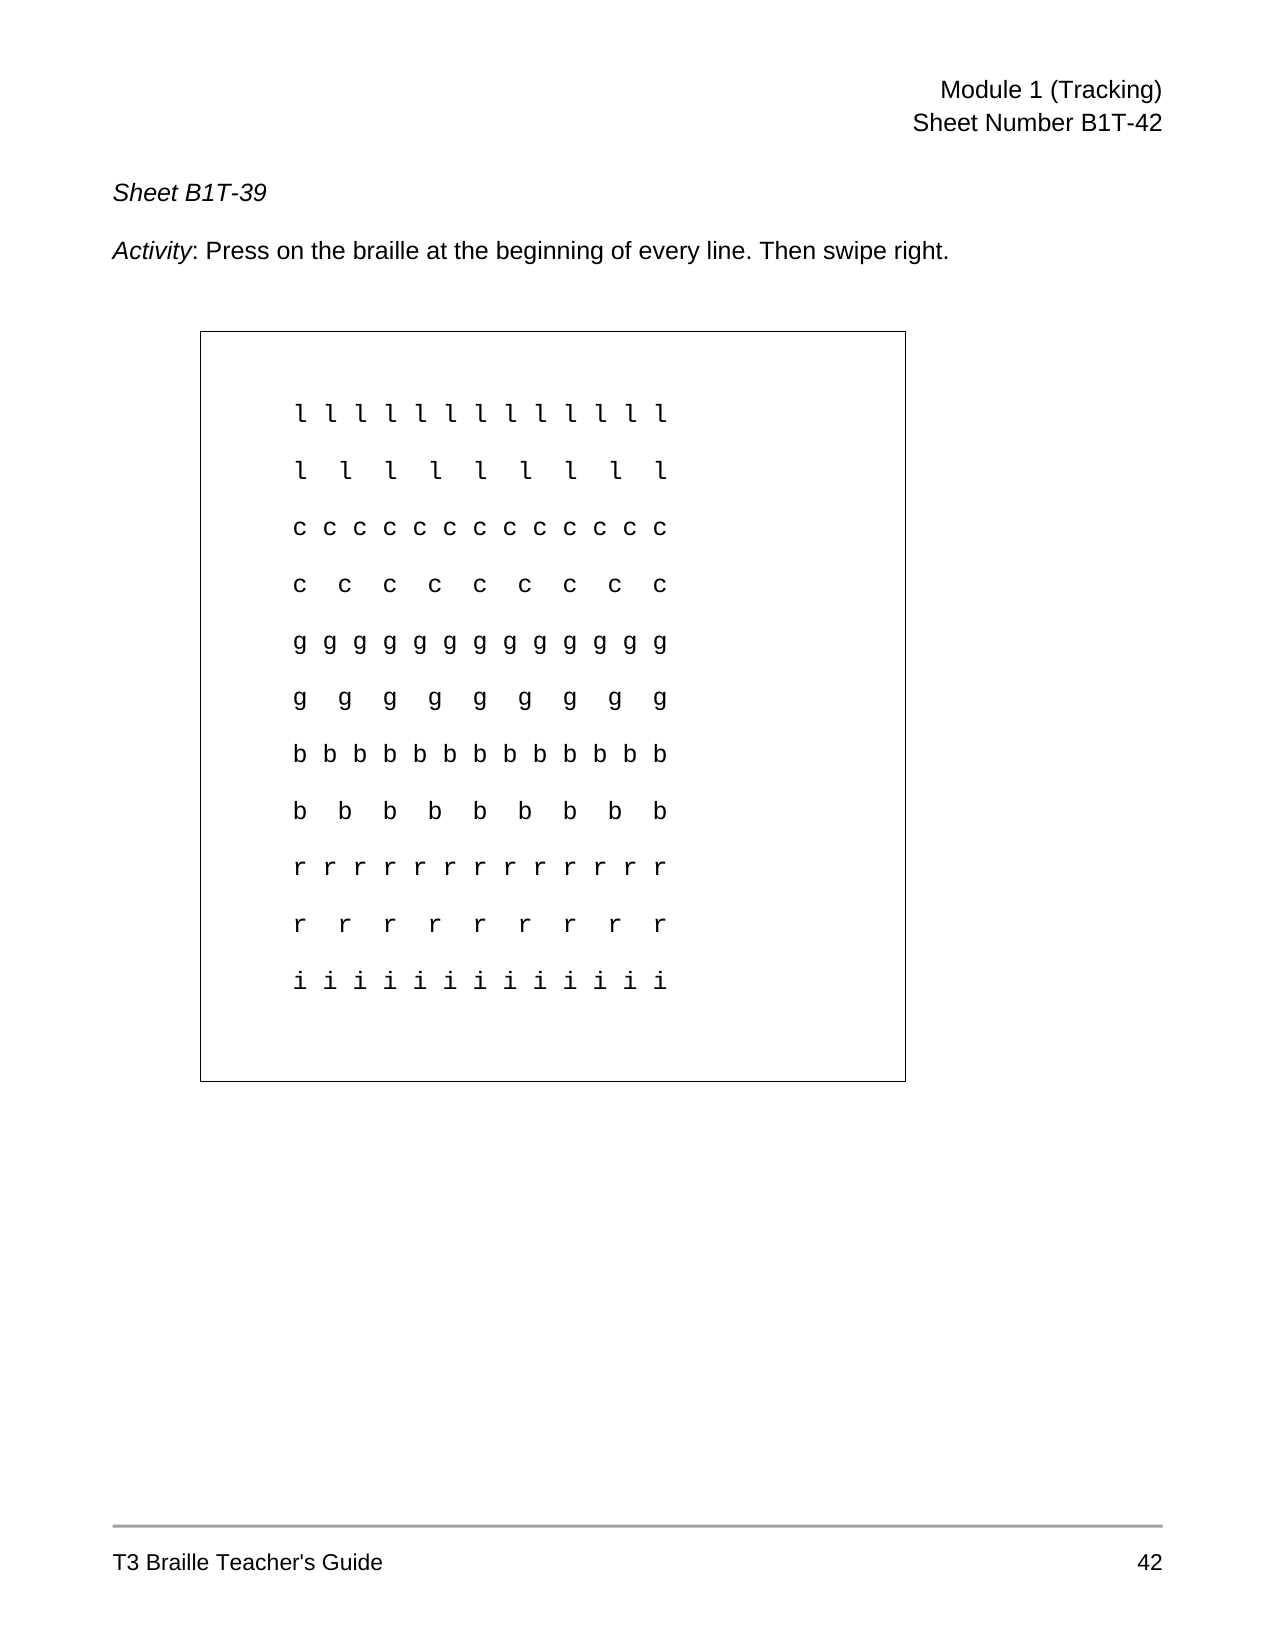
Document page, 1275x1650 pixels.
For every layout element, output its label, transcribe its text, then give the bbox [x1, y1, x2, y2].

text c c c c c c c c c c c c c [262, 515, 1162, 543]
text r r r r r r r r r r r r r [262, 855, 1162, 883]
text g g g g g g g g g g g g g [262, 628, 1162, 657]
text g g g g g g g g g [262, 685, 1162, 713]
text i i i i i i i i i i i i i [262, 968, 1162, 997]
text b b b b b b b b b [262, 798, 1162, 827]
subtitle Sheet B1T-39 [112, 178, 1162, 207]
text b b b b b b b b b b b b b [262, 742, 1162, 770]
text r r r r r r r r r [262, 912, 1162, 940]
text l l l l l l l l l [262, 458, 1162, 487]
text Activity: Press on the braille at the beginning of every line. Then swipe right. [112, 236, 1162, 264]
text c c c c c c c c c [262, 572, 1162, 600]
text l l l l l l l l l l l l l [262, 402, 1162, 430]
